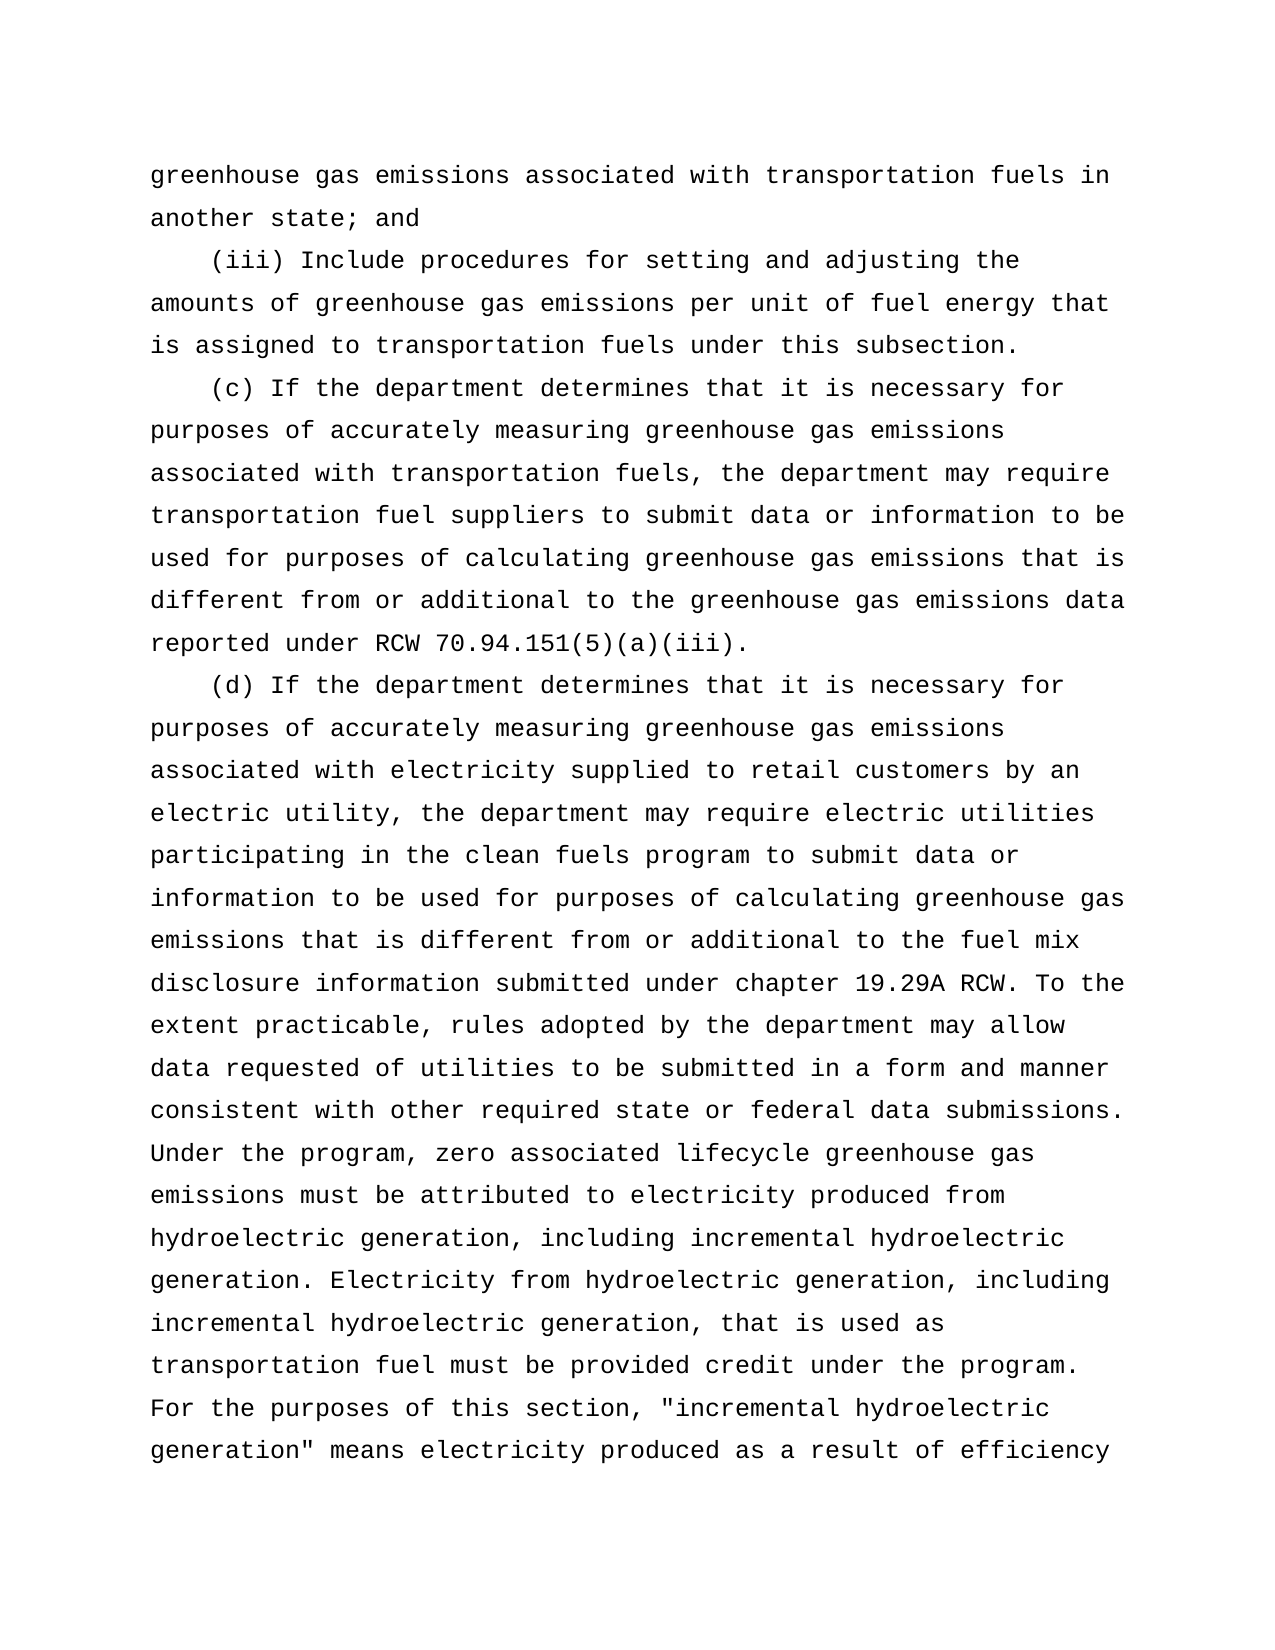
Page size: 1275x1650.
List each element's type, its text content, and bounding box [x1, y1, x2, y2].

text (iii) Include procedures for setting and adjusting the amounts of greenhouse gas emissions per unit of fuel energy that is assigned to transportation fuels under this subsection. [150, 235, 1125, 362]
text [150, 150, 1125, 235]
text (c) If the department determines that it is necessary for purposes of accurately measuring greenhouse gas emissions associated with transportation fuels, the department may require transportation fuel suppliers to submit data or information to be used for purposes of calculating greenhouse gas emissions that is different from or additional to the greenhouse gas emissions data reported under RCW 70.94.151(5)(a)(iii). [150, 362, 1125, 660]
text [150, 660, 1125, 1467]
